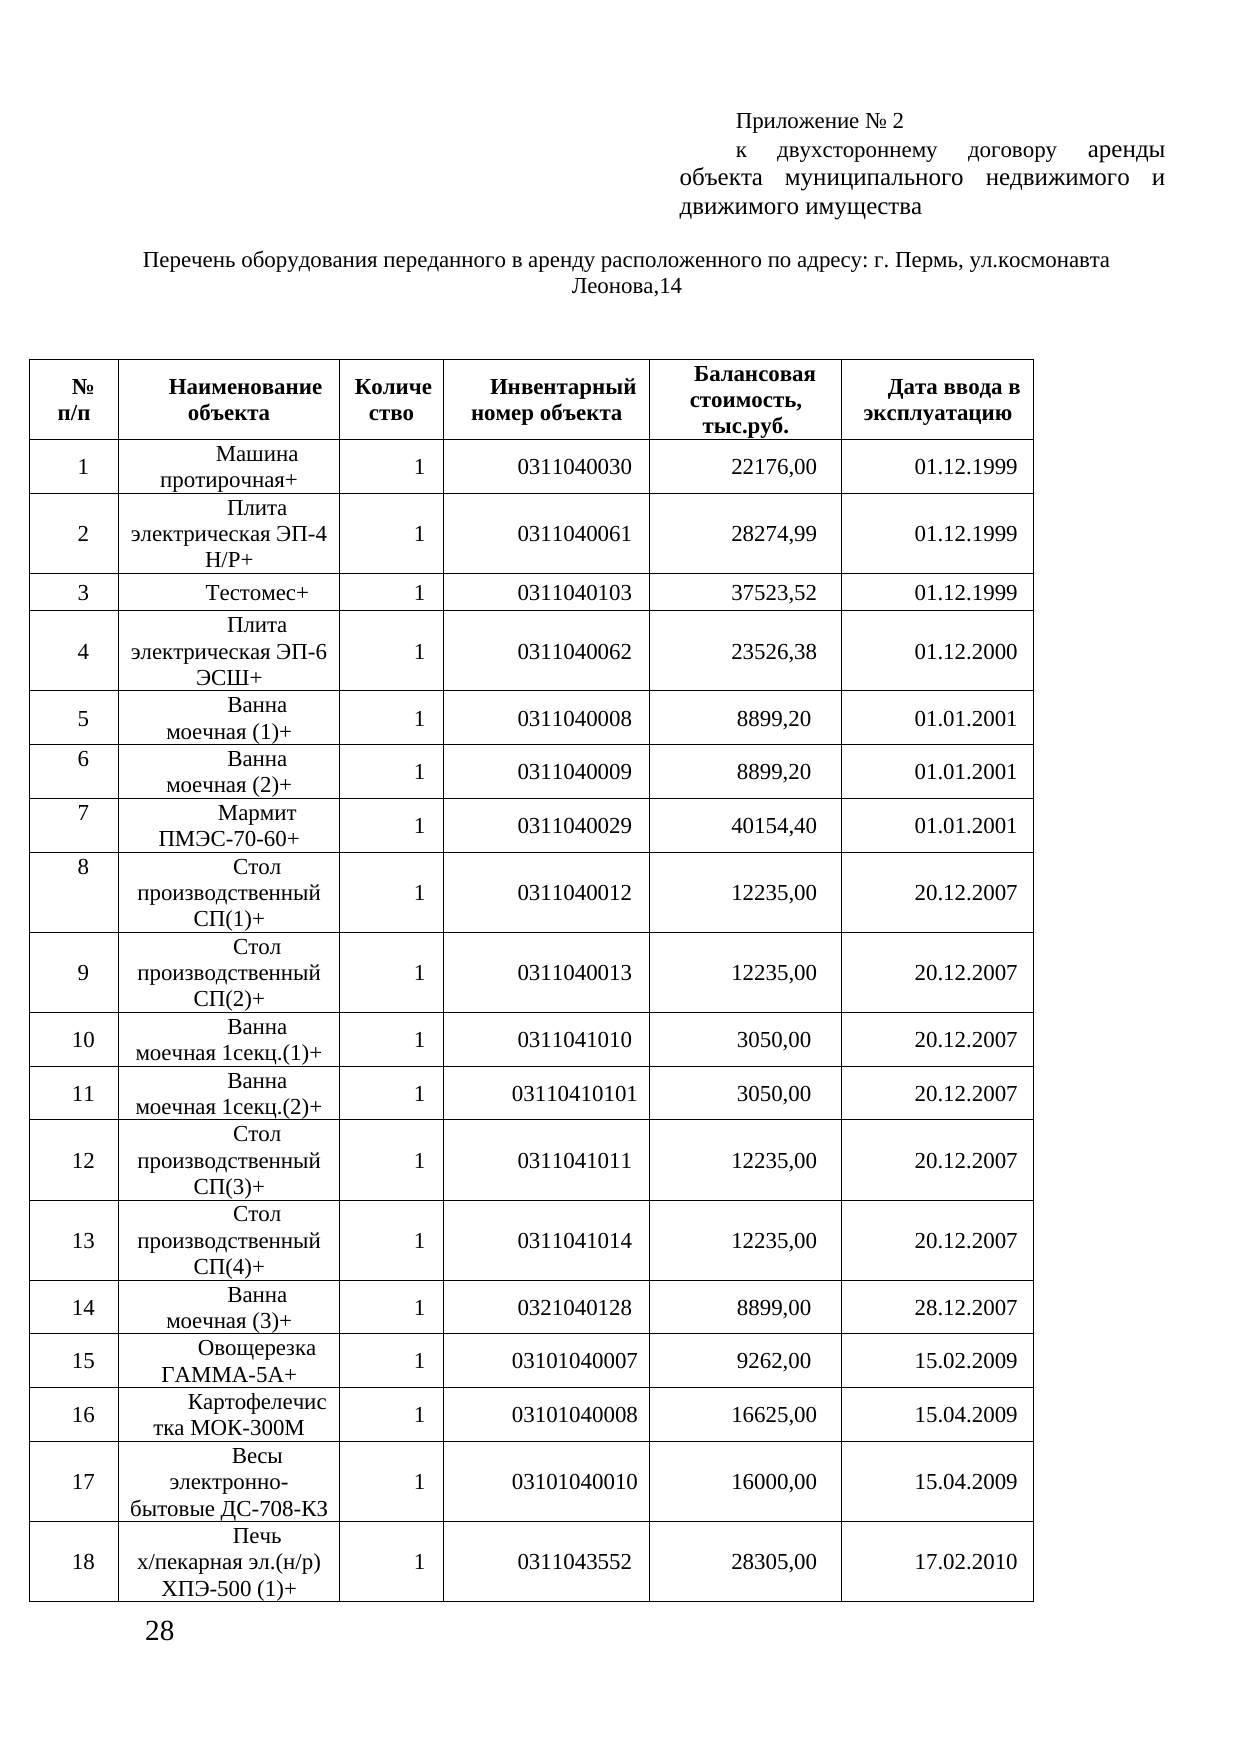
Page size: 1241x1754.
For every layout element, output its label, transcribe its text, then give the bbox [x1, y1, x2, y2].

table_cell 0311040030 [444, 440, 649, 493]
table_cell 28274,99 [650, 494, 841, 573]
table_cell 20.12.2007 [842, 933, 1033, 1012]
table_cell 6 [30, 745, 118, 798]
table_cell Мармит ПМЭС-70-60+ [119, 799, 339, 852]
table_cell 1 [340, 574, 443, 610]
table_cell 0311040029 [444, 799, 649, 852]
table_cell 01.01.2001 [842, 691, 1033, 744]
table_cell 3050,00 [650, 1067, 841, 1119]
table_cell 8899,20 [650, 745, 841, 798]
table_cell Плита электрическая ЭП-4 Н/Р+ [119, 494, 339, 573]
text Перечень оборудования переданного в аренду расположенного по адресу: г. Пермь, ул.космонавта Леонова,14 [89, 246, 1165, 299]
table_cell Ванна моечная 1секц.(2)+ [119, 1067, 339, 1119]
table_cell 20.12.2007 [842, 853, 1033, 932]
table_header Балансовая стоимость, тыс.руб. [650, 360, 841, 439]
table_cell 01.12.1999 [842, 494, 1033, 573]
table_cell 20.12.2007 [842, 1013, 1033, 1066]
table_cell Ванна моечная 1секц.(1)+ [119, 1013, 339, 1066]
table_cell 1 [340, 799, 443, 852]
table_cell 0311043552 [444, 1522, 649, 1601]
table_cell Стол производственный СП(2)+ [119, 933, 339, 1012]
table_cell 12235,00 [650, 853, 841, 932]
table_cell 3050,00 [650, 1013, 841, 1066]
table_cell 16000,00 [650, 1442, 841, 1521]
table_cell 12 [30, 1120, 118, 1199]
table_cell 1 [340, 1013, 443, 1066]
table_cell 0311040103 [444, 574, 649, 610]
table_header Наименование объекта [119, 360, 339, 439]
table_cell 8 [30, 853, 118, 932]
table_cell 23526,38 [650, 611, 841, 690]
table_cell Стол производственный СП(3)+ [119, 1120, 339, 1199]
table_cell 1 [340, 611, 443, 690]
table_cell 1 [30, 440, 118, 493]
table_cell 11 [30, 1067, 118, 1119]
table_cell 12235,00 [650, 1201, 841, 1279]
table_cell 0321040128 [444, 1281, 649, 1333]
table_cell 0311041011 [444, 1120, 649, 1199]
table_cell 8899,00 [650, 1281, 841, 1333]
table_cell Ванна моечная (1)+ [119, 691, 339, 744]
table_cell 12235,00 [650, 1120, 841, 1199]
table_cell 16625,00 [650, 1388, 841, 1441]
table_cell 0311041010 [444, 1013, 649, 1066]
table_cell 17 [30, 1442, 118, 1521]
table_cell 7 [30, 799, 118, 852]
table_cell Плита электрическая ЭП-6 ЭСШ+ [119, 611, 339, 690]
table_cell 20.12.2007 [842, 1120, 1033, 1199]
table_cell 01.12.1999 [842, 440, 1033, 493]
table_cell Овощерезка ГАММА-5А+ [119, 1334, 339, 1387]
table_cell 37523,52 [650, 574, 841, 610]
text Приложение № 2 [679, 107, 1165, 134]
table_cell 1 [340, 1442, 443, 1521]
table_cell 1 [340, 933, 443, 1012]
table_cell 0311040013 [444, 933, 649, 1012]
table_cell 03110410101 [444, 1067, 649, 1119]
table_cell 1 [340, 1522, 443, 1601]
table_cell 1 [340, 440, 443, 493]
table_cell 16 [30, 1388, 118, 1441]
table_cell 8899,20 [650, 691, 841, 744]
table_cell 03101040007 [444, 1334, 649, 1387]
table_cell 1 [340, 1334, 443, 1387]
table_cell 12235,00 [650, 933, 841, 1012]
table_cell 1 [340, 1281, 443, 1333]
table_cell Тестомес+ [119, 574, 339, 610]
table_header Количество [340, 360, 443, 439]
table_cell 01.01.2001 [842, 799, 1033, 852]
table_cell 17.02.2010 [842, 1522, 1033, 1601]
table_cell 1 [340, 1201, 443, 1279]
table_cell 9 [30, 933, 118, 1012]
table_header Инвентарный номер объекта [444, 360, 649, 439]
table_cell 15.04.2009 [842, 1388, 1033, 1441]
table_cell Весы электронно-бытовые ДС-708-КЗ [119, 1442, 339, 1521]
table_cell 28.12.2007 [842, 1281, 1033, 1333]
table_cell 14 [30, 1281, 118, 1333]
table_cell 4 [30, 611, 118, 690]
table_cell 15.04.2009 [842, 1442, 1033, 1521]
table_cell 20.12.2007 [842, 1201, 1033, 1279]
table_cell 1 [340, 691, 443, 744]
table_cell 22176,00 [650, 440, 841, 493]
table_cell 1 [340, 853, 443, 932]
table_cell 0311040062 [444, 611, 649, 690]
table_cell 1 [340, 745, 443, 798]
table_cell 01.12.1999 [842, 574, 1033, 610]
table_cell 13 [30, 1201, 118, 1279]
table_cell 10 [30, 1013, 118, 1066]
table_cell 01.01.2001 [842, 745, 1033, 798]
table_cell 18 [30, 1522, 118, 1601]
table_cell 1 [340, 1067, 443, 1119]
table_cell 1 [340, 494, 443, 573]
table_cell 0311040061 [444, 494, 649, 573]
table_cell Машина протирочная+ [119, 440, 339, 493]
table_cell 40154,40 [650, 799, 841, 852]
table_cell 15 [30, 1334, 118, 1387]
table_header Дата ввода в эксплуатацию [842, 360, 1033, 439]
table_cell 1 [340, 1120, 443, 1199]
text к двухстороннему договору аренды объекта муниципального недвижимого и движимого имущества [679, 134, 1165, 220]
table_cell 0311041014 [444, 1201, 649, 1279]
table_cell 1 [340, 1388, 443, 1441]
table_cell 28305,00 [650, 1522, 841, 1601]
table_cell 2 [30, 494, 118, 573]
table_cell 0311040008 [444, 691, 649, 744]
table_cell 15.02.2009 [842, 1334, 1033, 1387]
table_cell 03101040010 [444, 1442, 649, 1521]
table_cell Картофелечистка МОК-300М [119, 1388, 339, 1441]
table_cell 0311040009 [444, 745, 649, 798]
table_cell Стол производственный СП(1)+ [119, 853, 339, 932]
table_cell 01.12.2000 [842, 611, 1033, 690]
table_cell 0311040012 [444, 853, 649, 932]
table_cell 20.12.2007 [842, 1067, 1033, 1119]
table_header № п/п [30, 360, 118, 439]
table_cell Ванна моечная (2)+ [119, 745, 339, 798]
table_cell 3 [30, 574, 118, 610]
table_cell Печь х/пекарная эл.(н/р) ХПЭ-500 (1)+ [119, 1522, 339, 1601]
table_cell 9262,00 [650, 1334, 841, 1387]
table_cell Ванна моечная (3)+ [119, 1281, 339, 1333]
table_cell 03101040008 [444, 1388, 649, 1441]
table_cell 5 [30, 691, 118, 744]
table_cell Стол производственный СП(4)+ [119, 1201, 339, 1279]
